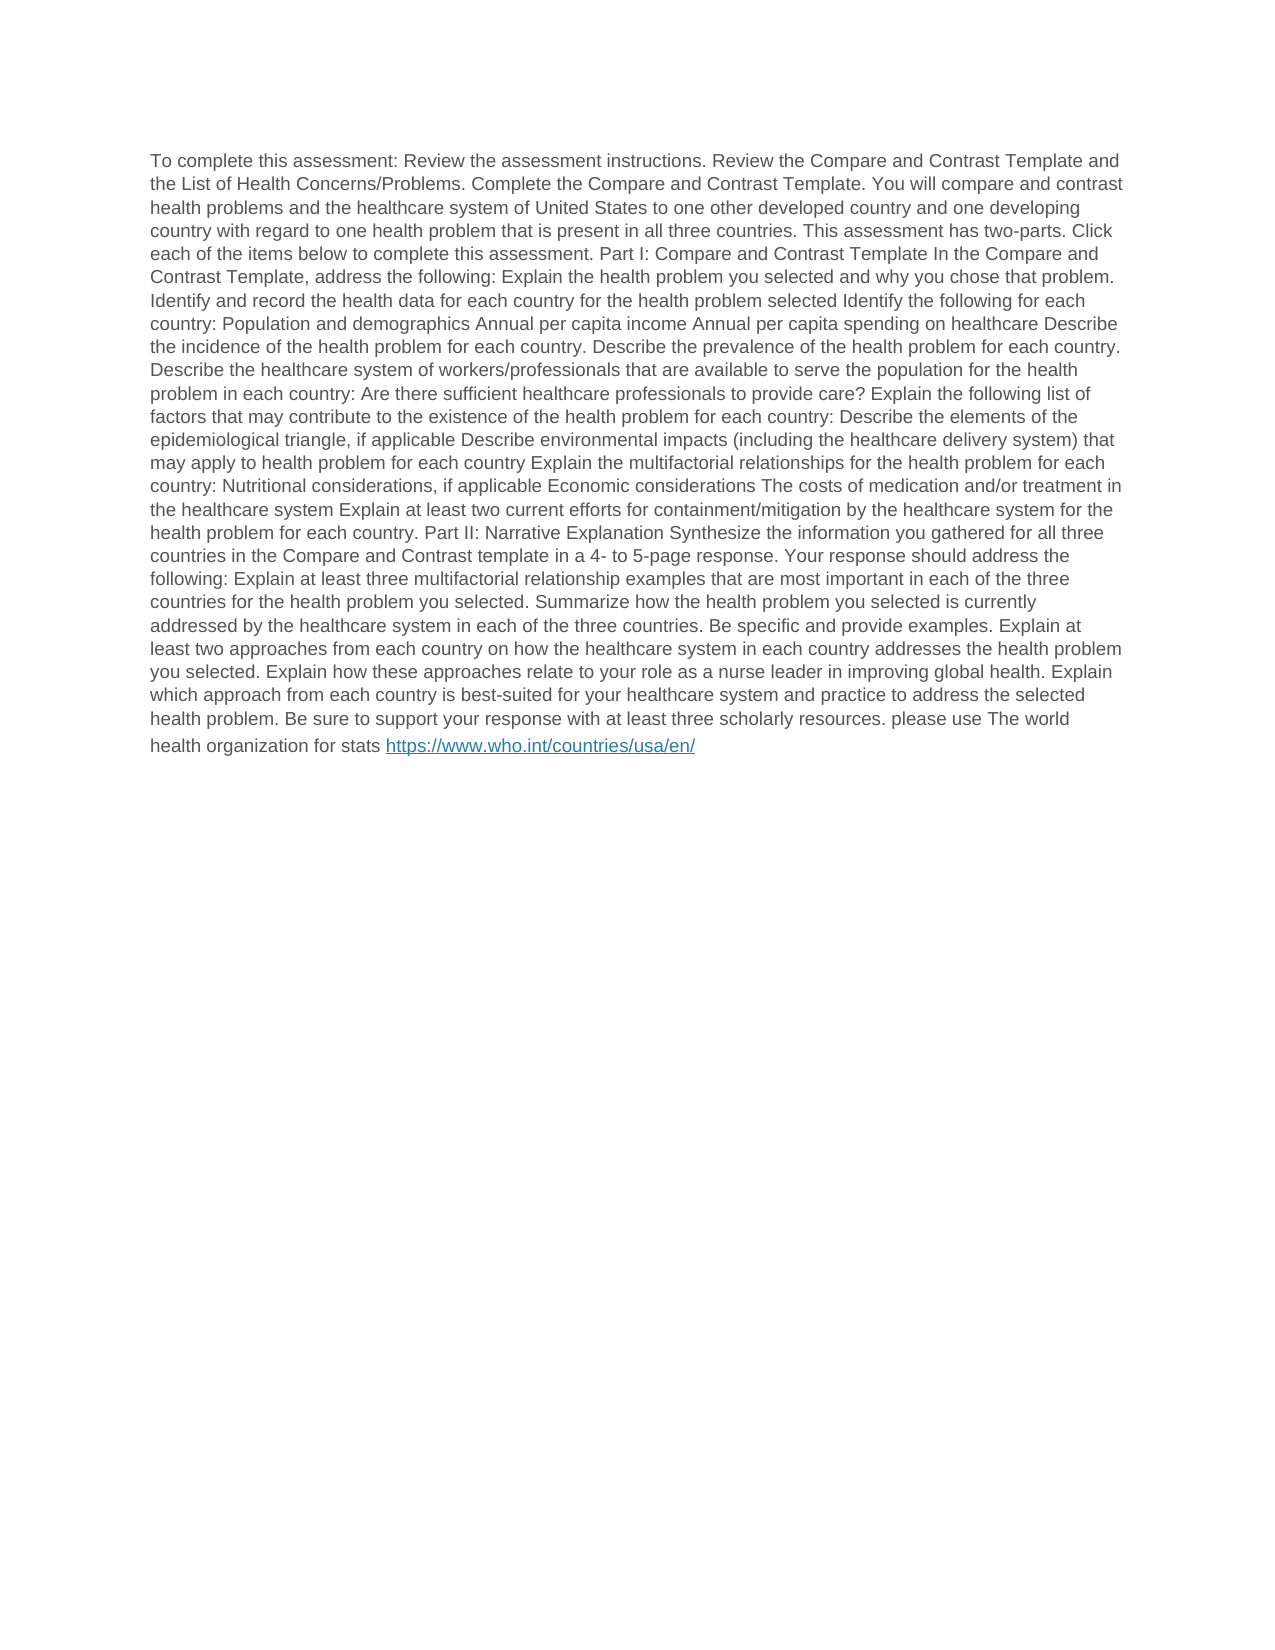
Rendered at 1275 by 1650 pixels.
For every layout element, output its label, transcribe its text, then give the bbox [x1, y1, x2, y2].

text T‌‌‌‍‍‌‍‍‌‍‌‍‌‍‍‌‌‌‌o complete this assessment: Review the assessment instructions. Review the Compare and Contrast Template and the List of Health Concerns/Problems. Complete the Compare and Contrast Template. You will compare and contrast health problems and the healthcare system of United States to one other developed country and one developing country with regard to one health problem that is present in all three countries. This assessment has two-parts. Click each of the items below to complete this assessment. Part I: Compare and Contrast Template In the Compare and Contrast Template, address the following: Explain the health problem you selected and why you chose that problem. Identify and record the health data for each country for the health problem selected Identify the following for each country: Population and demographics Annual per capita income Annual per capita spending on healthcare Describe the incidence of the health problem for each country. Describe the prevalence of the health problem for each country. Describe the healthcare system of workers/professionals that are available to serve the population for the health problem in each country: Are there sufficient healthcare professionals to provide care? Explain the following list of factors that may contribute to the existence of the health problem for each country: Describe the elements of the epidemiological triangle, if applicable Describe environmental impacts (including the hea‌‌‌‍‍‌‍‍‌‍‌‍‌‍‍‌‌‌‌lthcare delivery system) that may apply to health problem for each country Explain the multifactorial relationships for the health problem for each country: Nutritional considerations, if applicable Economic considerations The costs of medication and/or treatment in the healthcare system Explain at least two current efforts for containment/mitigation by the healthcare system for the health problem for each country. Part II: Narrative Explanation Synthesize the information you gathered for all three countries in the Compare and Contrast template in a 4- to 5-page response. Your response should address the following: Explain at least three multifactorial relationship examples that are most important in each of the three countries for the health problem you selected. Summarize how the health problem you selected is currently addressed by the healthcare system in each of the three countries. Be specific and provide examples. Explain at least two approaches from each country on how the healthcare system in each country addresses the health problem you selected. Explain how these approaches relate to your role as a nurse leader in improving global health. Explain which approach from each country is best-suited for your healthcare system and practice to address the selected health problem. Be sure to support your response with at least three scholarly resources. please use The world health organization for stats https://www.who.int/countries/usa/en‌‌‌‍‍‌‍‍‌‍‌‍‌‍‍‌‌‌‌/ [150, 150, 1125, 757]
